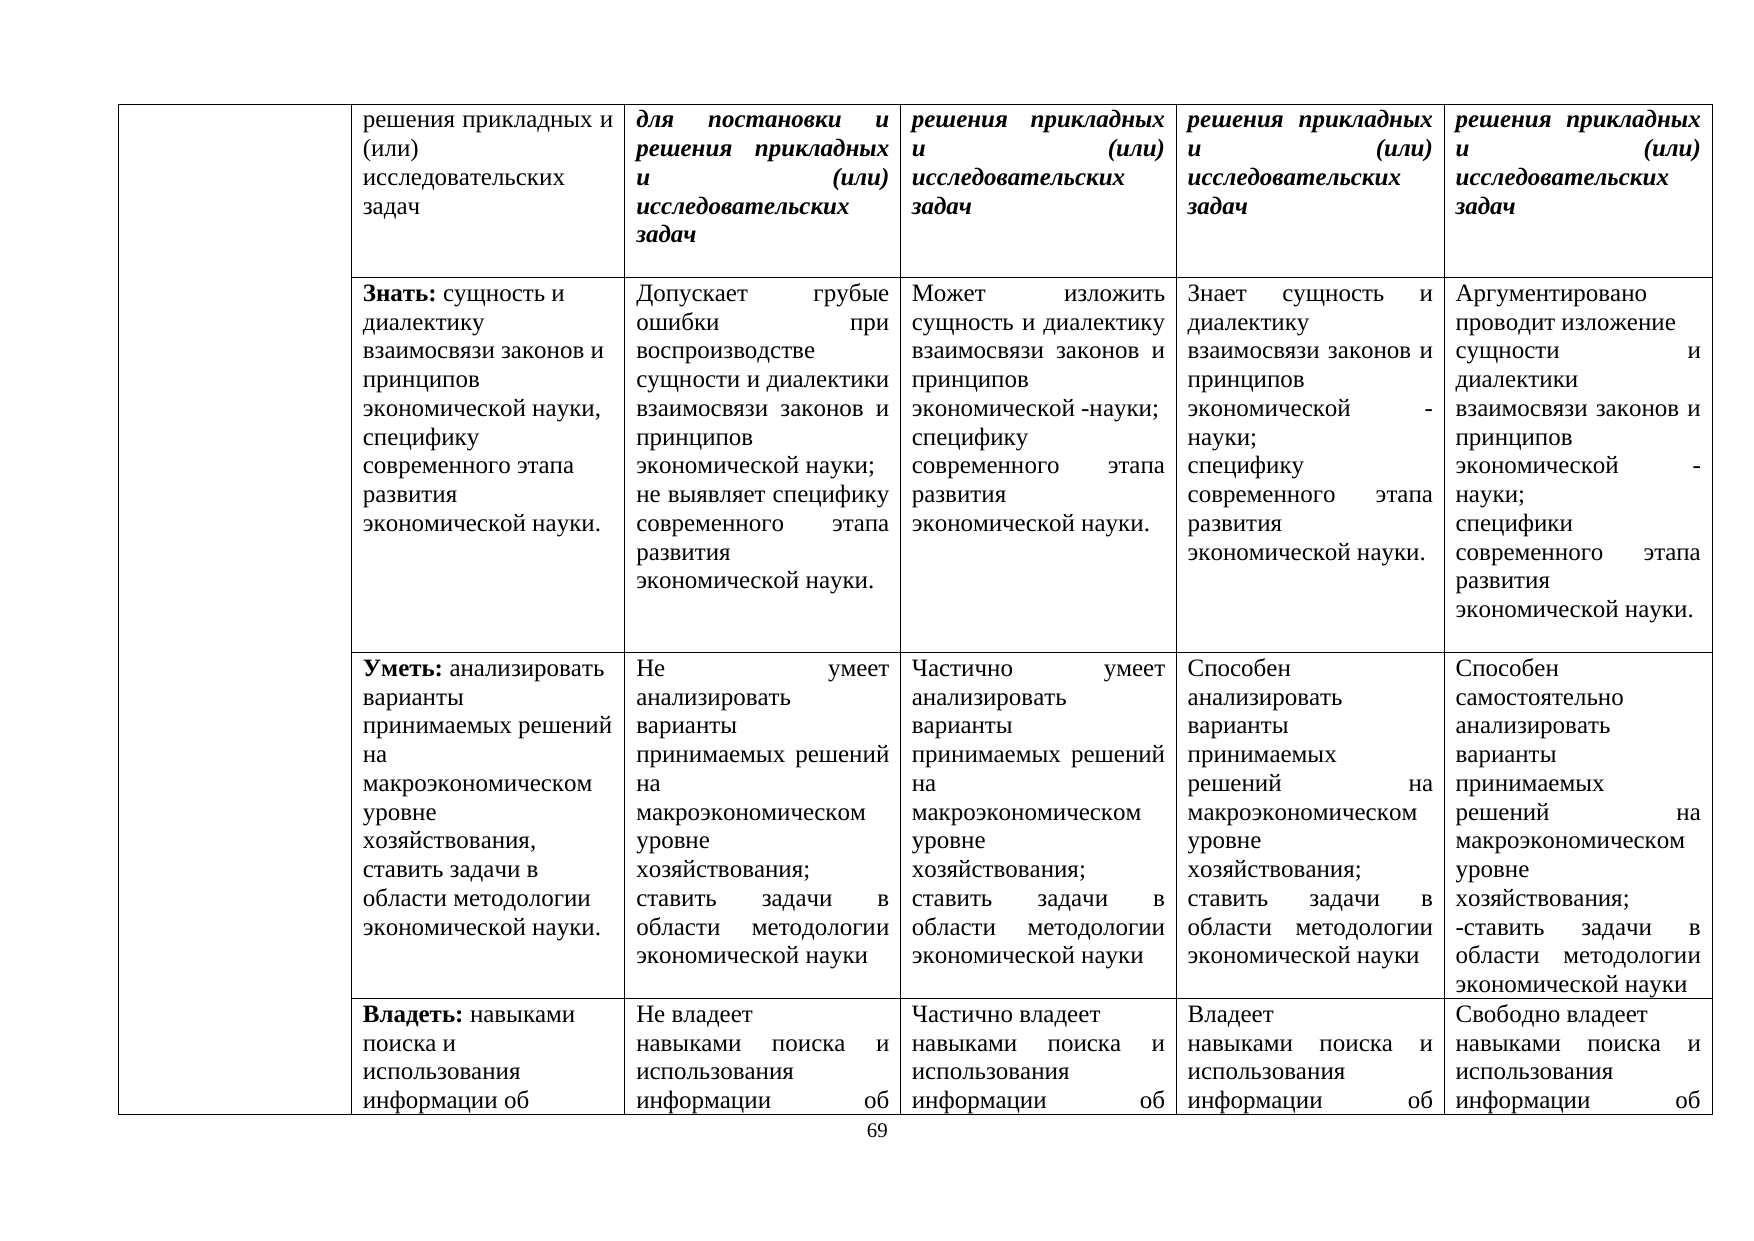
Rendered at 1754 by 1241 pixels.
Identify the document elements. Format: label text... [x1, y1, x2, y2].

table_cell Способен самостоятельно анализировать варианты принимаемых решений на макроэкономическом уровне хозяйствования; -ставить задачи в области методологии экономической науки [1445, 653, 1712, 998]
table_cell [1445, 999, 1712, 1114]
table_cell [1177, 999, 1444, 1114]
table_cell Знает сущность и диалектику взаимосвязи законов и принципов экономической -науки; специфику современного этапа развития экономической науки. [1177, 278, 1444, 652]
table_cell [625, 999, 900, 1114]
table_cell Уметь: анализировать варианты принимаемых решений на макроэкономическом уровне хозяйствования, ставить задачи в области методологии экономической науки. [352, 653, 624, 998]
table_cell Аргументировано проводит изложение сущности и диалектики взаимосвязи законов и принципов экономической -науки; специфики современного этапа развития экономической науки. [1445, 278, 1712, 652]
table_cell Способен анализировать варианты принимаемых решений на макроэкономическом уровне хозяйствования; ставить задачи в области методологии экономической науки [1177, 653, 1444, 998]
table_cell Знать: сущность и диалектику взаимосвязи законов и принципов экономической науки, специфику современного этапа развития экономической науки. [352, 278, 624, 652]
table_cell Может изложить сущность и диалектику взаимосвязи законов и принципов экономической -науки; специфику современного этапа развития экономической науки. [901, 278, 1176, 652]
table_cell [352, 999, 624, 1114]
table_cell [625, 105, 900, 277]
table_cell Допускает грубые ошибки при воспроизводстве сущности и диалектики взаимосвязи законов и принципов экономической науки; не выявляет специфику современного этапа развития экономической науки. [625, 278, 900, 652]
table_cell Не умеет анализировать варианты принимаемых решений на макроэкономическом уровне хозяйствования; ставить задачи в области методологии экономической науки [625, 653, 900, 998]
table_cell Частично умеет анализировать варианты принимаемых решений на макроэкономическом уровне хозяйствования; ставить задачи в области методологии экономической науки [901, 653, 1176, 998]
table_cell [1177, 105, 1444, 277]
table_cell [352, 105, 624, 277]
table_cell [901, 999, 1176, 1114]
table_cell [901, 105, 1176, 277]
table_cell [1445, 105, 1712, 277]
